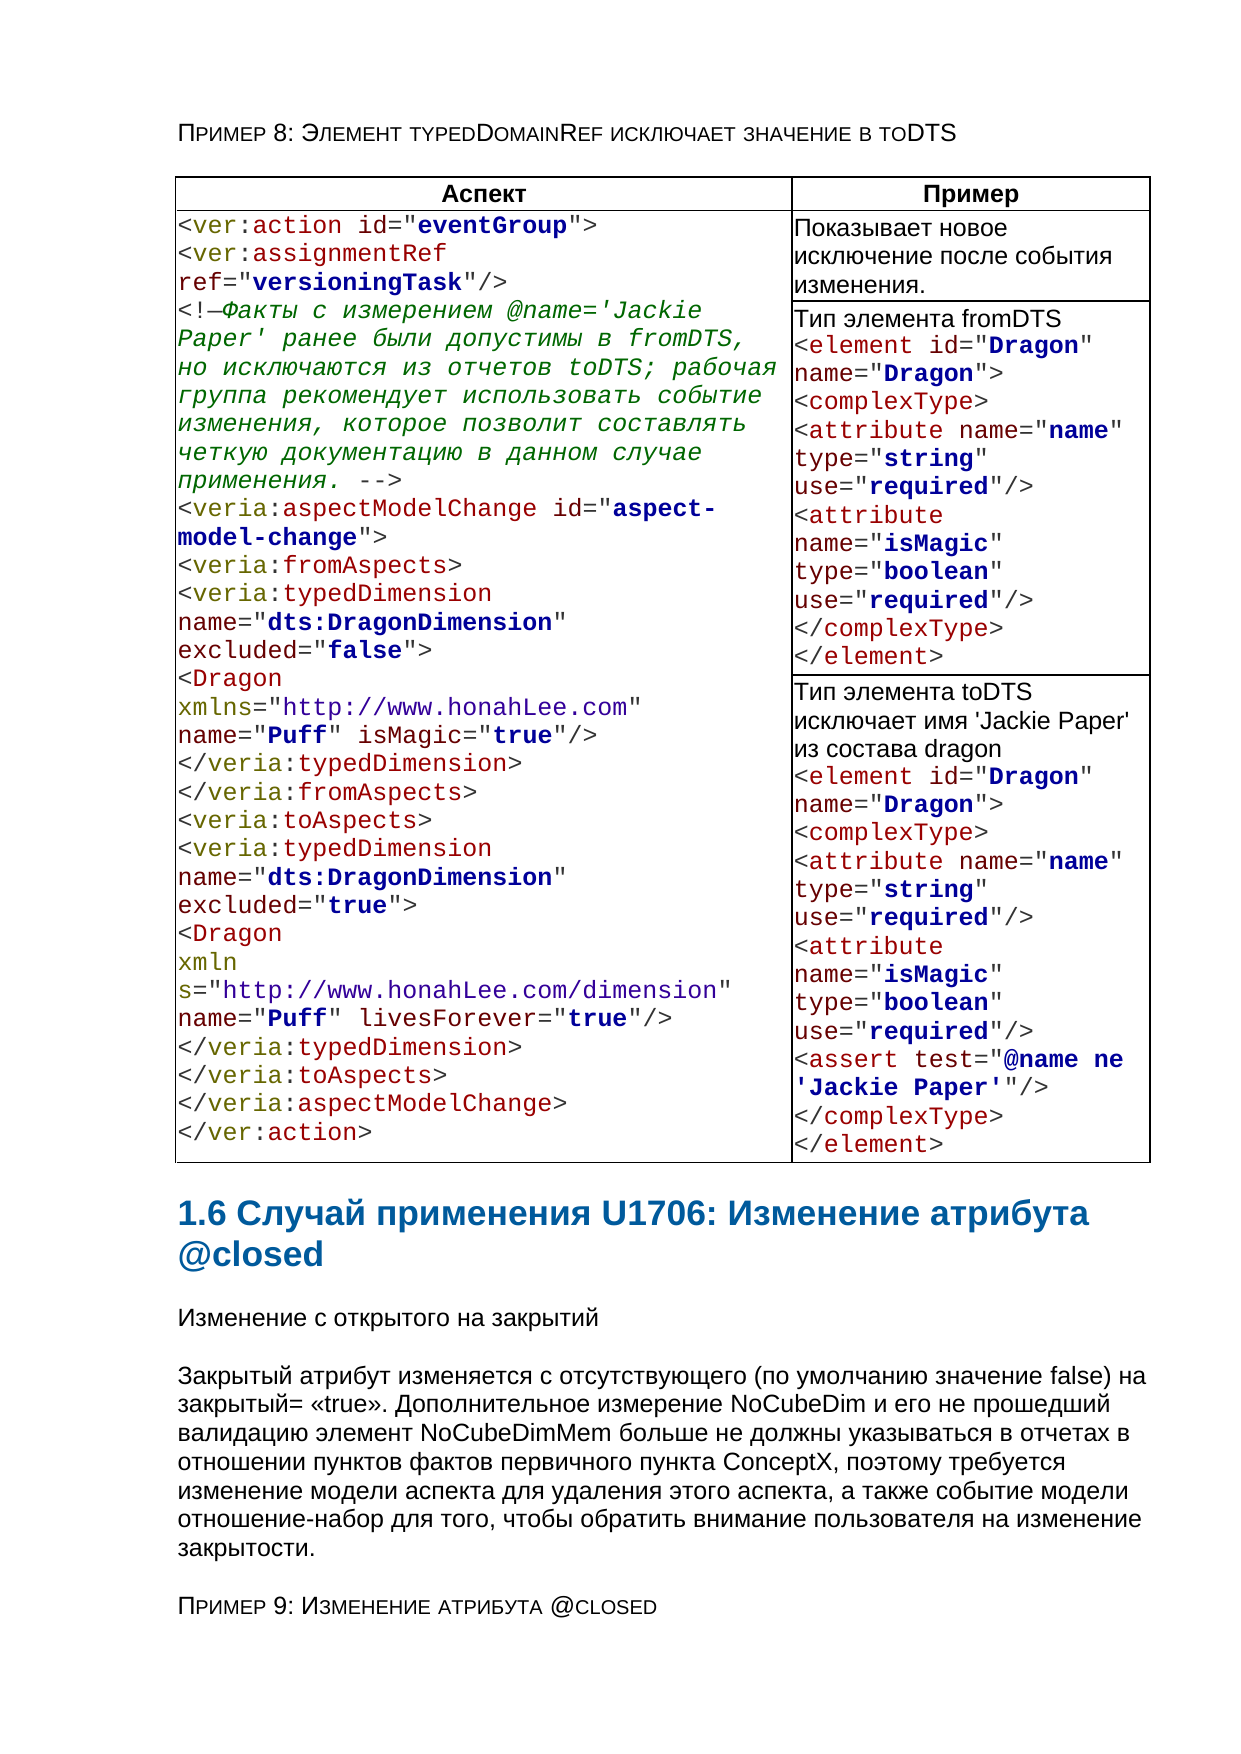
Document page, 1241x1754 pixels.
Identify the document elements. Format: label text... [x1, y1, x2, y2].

table_cell Тип элемента fromDTS <element id="Dragon" name="Dragon"> <complexType> <attribute name="name" type="string" use="required"/> <attribute name="isMagic" type="boolean" use="required"/> </complexType> </element> [793, 302, 1149, 674]
text Пример 8: Элемент typedDomainRef исключает значение в toDTS [177, 118, 1152, 147]
table_cell Показывает новое исключение после события изменения. [793, 211, 1149, 300]
table_header Пример [793, 178, 1149, 209]
text Изменение с открытого на закрытий [177, 1303, 1152, 1332]
text 1.6 Случай применения U1706: Изменение атрибута @closed [177, 1192, 1152, 1274]
table_cell Тип элемента toDTS исключает имя 'Jackie Paper' из состава dragon <element id="Dragon" name="Dragon"> <complexType> <attribute name="name" type="string" use="required"/> <attribute name="isMagic" type="boolean" use="required"/> <assert test="@name ne 'Jackie Paper'"/> </complexType> </element> [793, 676, 1149, 1161]
text Пример 9: Изменение атрибута @closed [177, 1591, 1152, 1620]
text Закрытый атрибут изменяется с отсутствующего (по умолчанию значение false) на закрытый= «true». Дополнительное измерение NoCubeDim и его не прошедший валидацию элемент NoCubeDimMem больше не должны указываться в отчетах в отношении пунктов фактов первичного пункта ConceptX, поэтому требуется изменение модели аспекта для удаления этого аспекта, а также событие модели отношение-набор для того, чтобы обратить внимание пользователя на изменение закрытости. [177, 1361, 1152, 1562]
table_header Аспект [176, 178, 791, 209]
table_cell <ver:action id="eventGroup"> <ver:assignmentRef ref="versioningTask"/> <!—Факты с измерением @name='Jackie Paper' ранее были допустимы в fromDTS, но исключаются из отчетов toDTS; рабочая группа рекомендует использовать событие изменения, которое позволит составлять четкую документацию в данном случае применения. --> <veria:aspectModelChange id="aspect-model-change"> <veria:fromAspects> <veria:typedDimension name="dts:DragonDimension" excluded="false"> <Dragon xmlns="http://www.honahLee.com" name="Puff" isMagic="true"/> </veria:typedDimension> </veria:fromAspects> <veria:toAspects> <veria:typedDimension name="dts:DragonDimension" excluded="true"> <Dragon xmlns="http://www.honahLee.com/dimension" name="Puff" livesForever="true"/> </veria:typedDimension> </veria:toAspects> </veria:aspectModelChange> </ver:action> [176, 211, 791, 1161]
